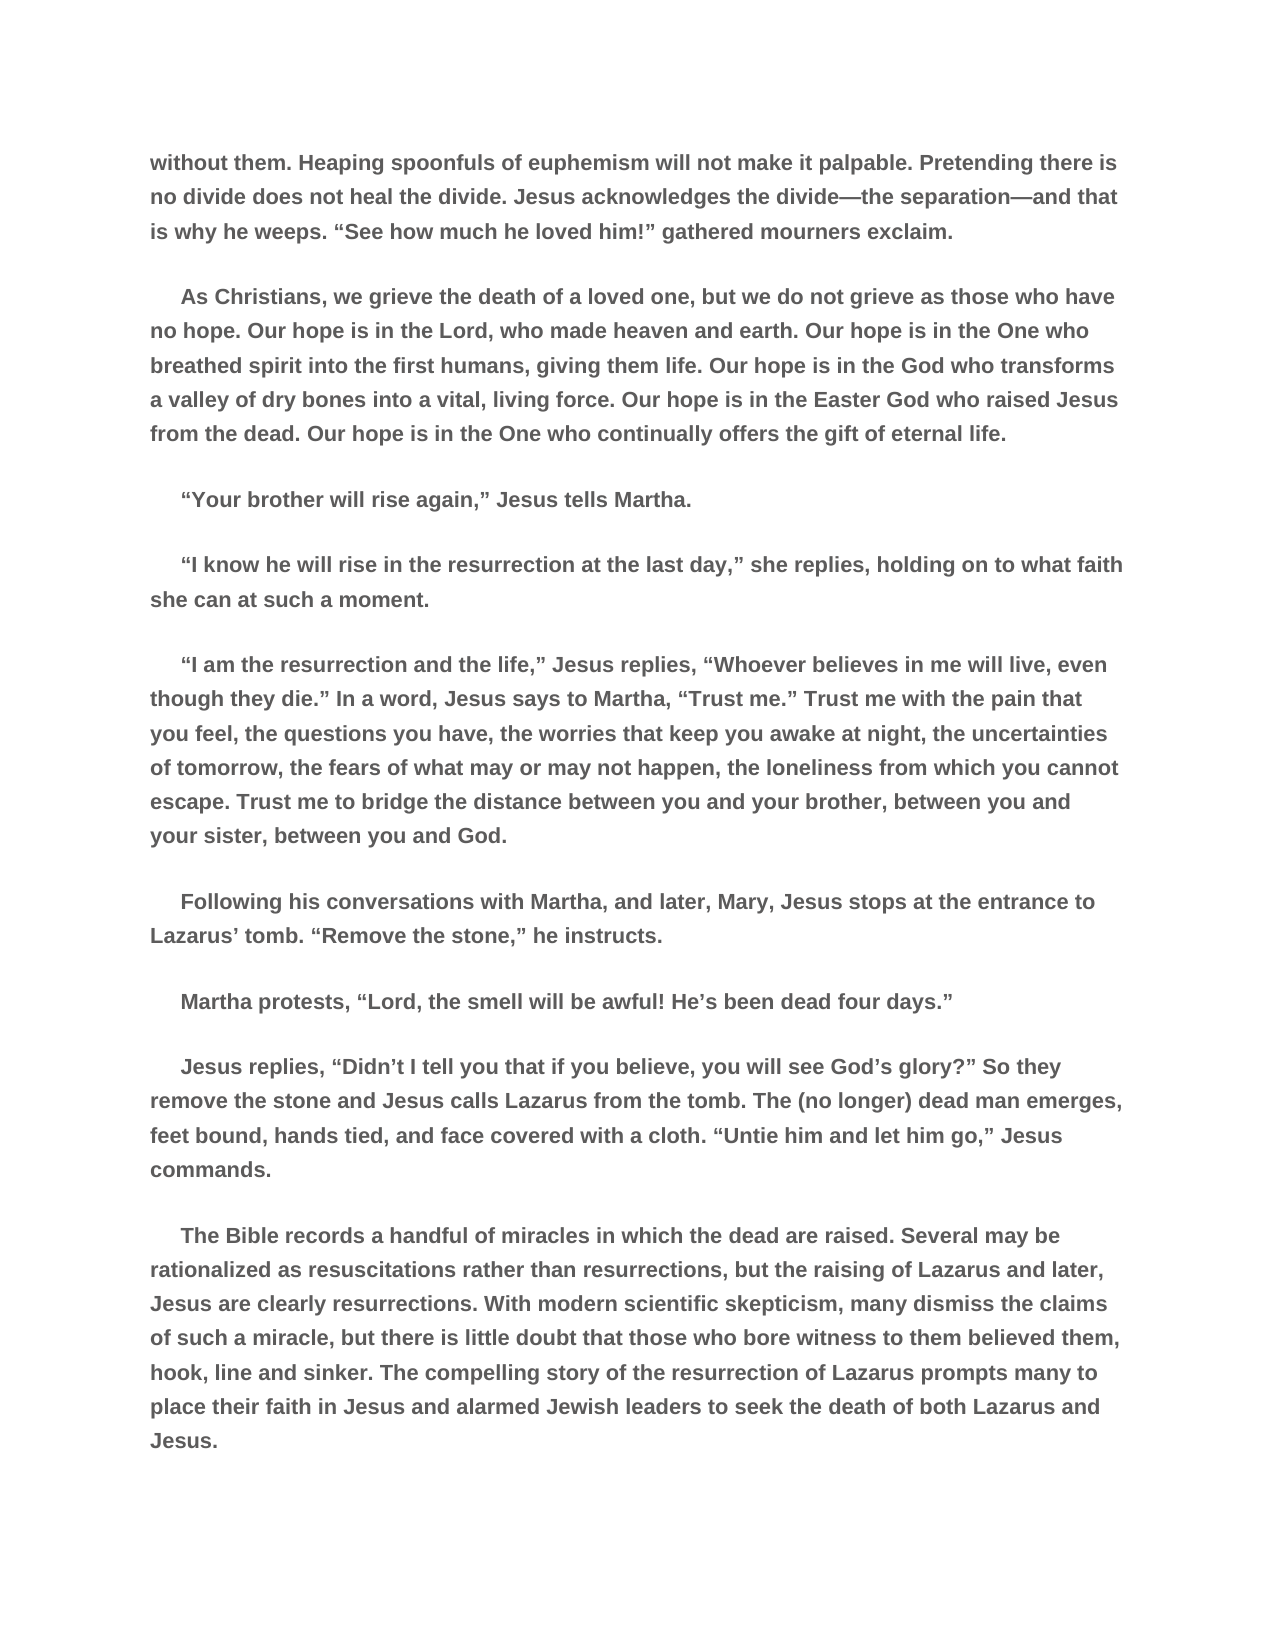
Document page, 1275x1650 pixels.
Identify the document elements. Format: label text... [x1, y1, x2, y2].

text As Christians, we grieve the death of a loved one, but we do not grieve as those who have no hope. Our hope is in the Lord, who made heaven and earth. Our hope is in the One who breathed spirit into the first humans, giving them life. Our hope is in the God who transforms a valley of dry bones into a vital, living force. Our hope is in the Easter God who raised Jesus from the dead. Our hope is in the One who continually offers the gift of eternal life. [150, 284, 1125, 446]
text “Your brother will rise again,” Jesus tells Martha. [150, 487, 1125, 512]
text “I know he will rise in the resurrection at the last day,” she replies, holding on to what faith she can at such a moment. [150, 552, 1125, 612]
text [150, 150, 1125, 244]
text Following his conversations with Martha, and later, Mary, Jesus stops at the entrance to Lazarus’ tomb. “Remove the stone,” he instructs. [150, 889, 1125, 948]
text Martha protests, “Lord, the smell will be awful! He’s been dead four days.” [150, 989, 1125, 1014]
text Jesus replies, “Didn’t I tell you that if you believe, you will see God’s glory?” So they remove the stone and Jesus calls Lazarus from the tomb. The (no longer) dead man emerges, feet bound, hands tied, and face covered with a cloth. “Untie him and let him go,” Jesus commands. [150, 1054, 1125, 1182]
text The Bible records a handful of miracles in which the dead are raised. Several may be rationalized as resuscitations rather than resurrections, but the raising of Lazarus and later, Jesus are clearly resurrections. With modern scientific skepticism, many dismiss the claims of such a miracle, but there is little doubt that those who bore witness to them believed them, hook, line and sinker. The compelling story of the resurrection of Lazarus prompts many to place their faith in Jesus and alarmed Jewish leaders to seek the death of both Lazarus and Jesus. [150, 1222, 1125, 1453]
text “I am the resurrection and the life,” Jesus replies, “Whoever believes in me will live, even though they die.” In a word, Jesus says to Martha, “Trust me.” Trust me with the pain that you feel, the questions you have, the worries that keep you awake at night, the uncertainties of tomorrow, the fears of what may or may not happen, the loneliness from which you cannot escape. Trust me to bridge the distance between you and your brother, between you and your sister, between you and God. [150, 652, 1125, 848]
